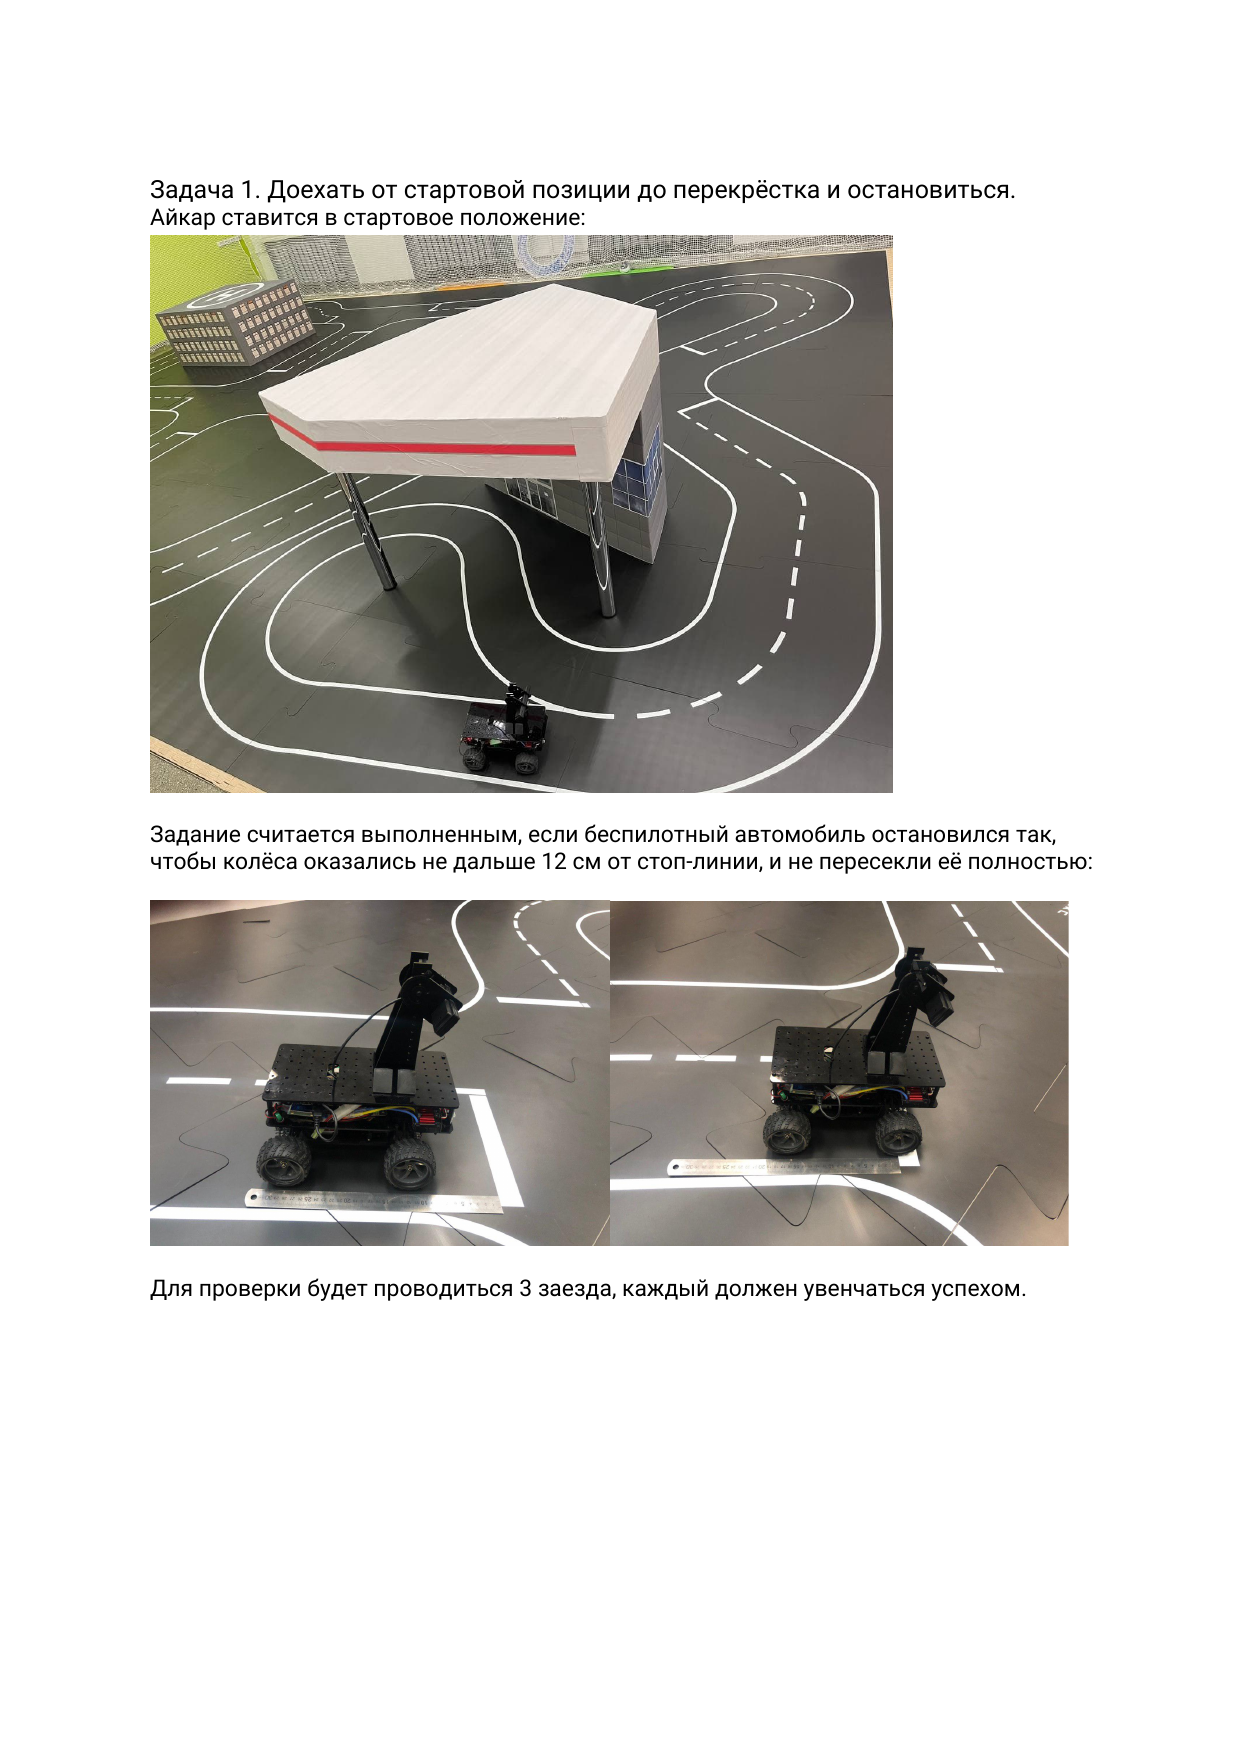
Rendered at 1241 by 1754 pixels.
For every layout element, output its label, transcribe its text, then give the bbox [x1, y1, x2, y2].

text Айкар ставится в стартовое положение: [150, 204, 1094, 231]
picture [150, 235, 893, 793]
picture [150, 900, 1069, 1246]
text Для проверки будет проводиться 3 заезда, каждый должен увенчаться успехом. [150, 1275, 1090, 1302]
subtitle Задача 1. Доехать от стартовой позиции до перекрёстка и остановиться. [150, 175, 1094, 204]
text Задание считается выполненным, если беспилотный автомобиль остановился так, чтобы колёса оказались не дальше 12 см от стоп-линии, и не пересекли её полностью: [150, 821, 1094, 875]
